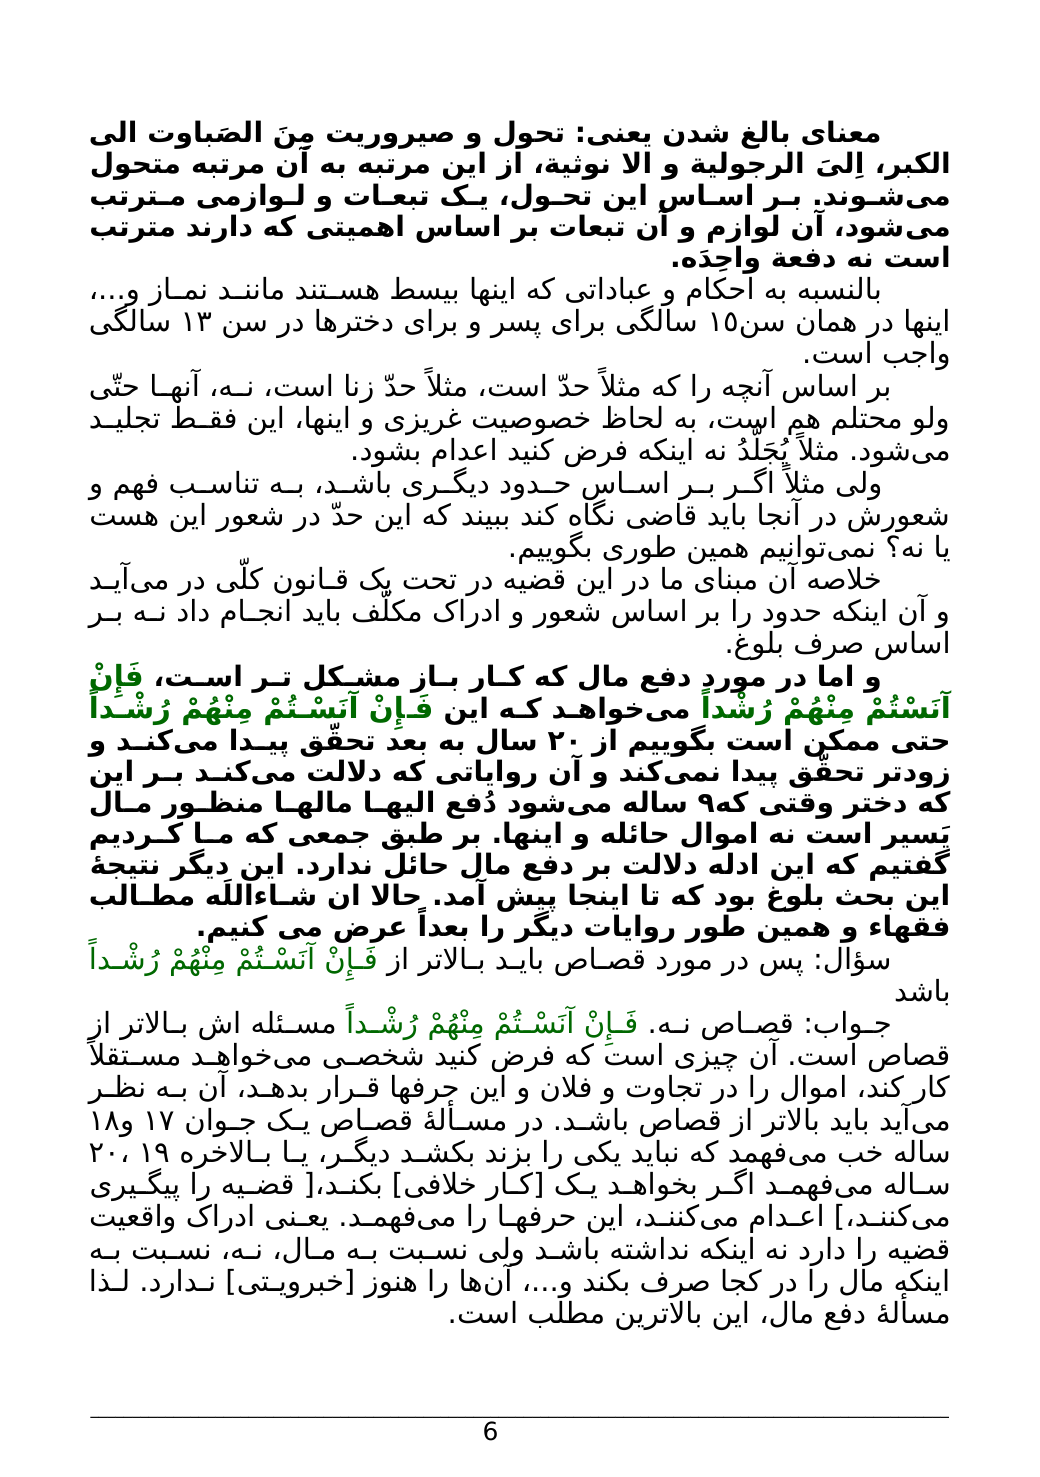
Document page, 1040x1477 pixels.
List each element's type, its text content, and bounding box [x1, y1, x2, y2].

text و اما در مورد دفع مال که کار باز مشکل تر است، فَإِنْ آنَسْتُمْ مِنْهُمْ رُشْداً می‌خواهد که این فَإِنْ آنَسْتُمْ مِنْهُمْ رُشْداً حتی ممکن است بگوییم از ٢٠ سال به بعد تحقّق پیدا می‌کند و زودتر تحقّق پیدا نمی‌کند و آن روایاتی که دلالت می‌کند بر این که دختر وقتی که٩ ساله می‌شود دُفع الیها مالها منظور مال یَسیر است نه اموال حائله و اینها. بر طبق جمعی که ما کردیم گفتیم که این ادله دلالت بر دفع مال حائل ندارد. این دیگر نتیجۀ این بحث بلوغ بود که تا اینجا پیش آمد. حالا ان شاءاللَه مطالب فقهاء و همین طور روایات دیگر را بعداً عرض می کنیم. [89, 661, 951, 943]
text جواب: قصاص نه. فَإِنْ آنَسْتُمْ مِنْهُمْ رُشْداً مسئله اش بالاتر از قصاص است. آن چیزی است که فرض کنید شخصی می‌خواهد مستقلاً کار کند، اموال را در تجاوت و فلان و این حرفها قرار بدهد، آن به نظر می‌آید باید بالاتر از قصاص باشد. در مسألۀ قصاص یک جوان ١٧ و١٨ ساله خب می‌فهمد که نباید یکی را بزند بکشد دیگر، یا بالاخره ١٩ ،٢٠ ساله می‌فهمد اگر بخواهد یک [کار خلافی] بکند،[ قضیه را پیگیری می‌کنند،] اعدام می‌کنند، این حرفها را می‌فهمد. یعنی ادراک واقعیت قضیه را دارد نه اینکه نداشته باشد ولی نسبت به مال، نه، نسبت به اینکه مال را در کجا صرف بکند و...، آن‌ها را هنوز [خبرویتی] ندارد. لذا مسألۀ دفع مال، این بالاترین مطلب است. [89, 1008, 951, 1331]
text بالنسبه به احکام و عباداتی که اینها بیسط هستند مانند نماز و...، اینها در همان سن١٥ سالگی برای پسر و برای دخترها در سن ١٣ سالگی واجب است. [89, 274, 951, 371]
text خلاصه آن مبنای ما در این قضیه در تحت یک قانون کلّی در می‌آید و آن اینکه حدود را بر اساس شعور و ادراک مکلّف باید انجام داد نه بر اساس صرف بلوغ. [89, 564, 951, 661]
text بر اساس آنچه را که مثلاً حدّ است، مثلاً حدّ زنا است، نه، آنها حتّی ولو محتلم هم است، به لحاظ خصوصیت غریزی و اینها، این فقط تجلید می‌شود. مثلاً یُجَلَّدُ نه اینکه فرض کنید اعدام بشود. [89, 371, 951, 467]
text معنای بالغ شدن یعنی: تحول و صیروریت مِنَ الصَباوت الی الکبر، اِلیَ الرجولیة و الا نوثیة، از این مرتبه به آن مرتبه متحول می‌شوند. بر اساس این تحول، یک تبعات و لوازمی مترتب می‌شود، آن لوازم و آن تبعات بر اساس اهمیتی که دارند مترتب است نه دفعة واحِدَه. [89, 118, 951, 274]
text ولی مثلاً اگر بر اساس حدود دیگری باشد، به تناسب فهم و شعورش در آنجا باید قاضی نگاه کند ببیند که این حدّ در شعور این هست یا نه؟ نمی‌توانیم همین طوری بگوییم. [89, 467, 951, 564]
text سؤال: پس در مورد قصاص باید بالاتر از فَإِنْ آنَسْتُمْ مِنْهُمْ رُشْداً باشد [89, 943, 951, 1008]
